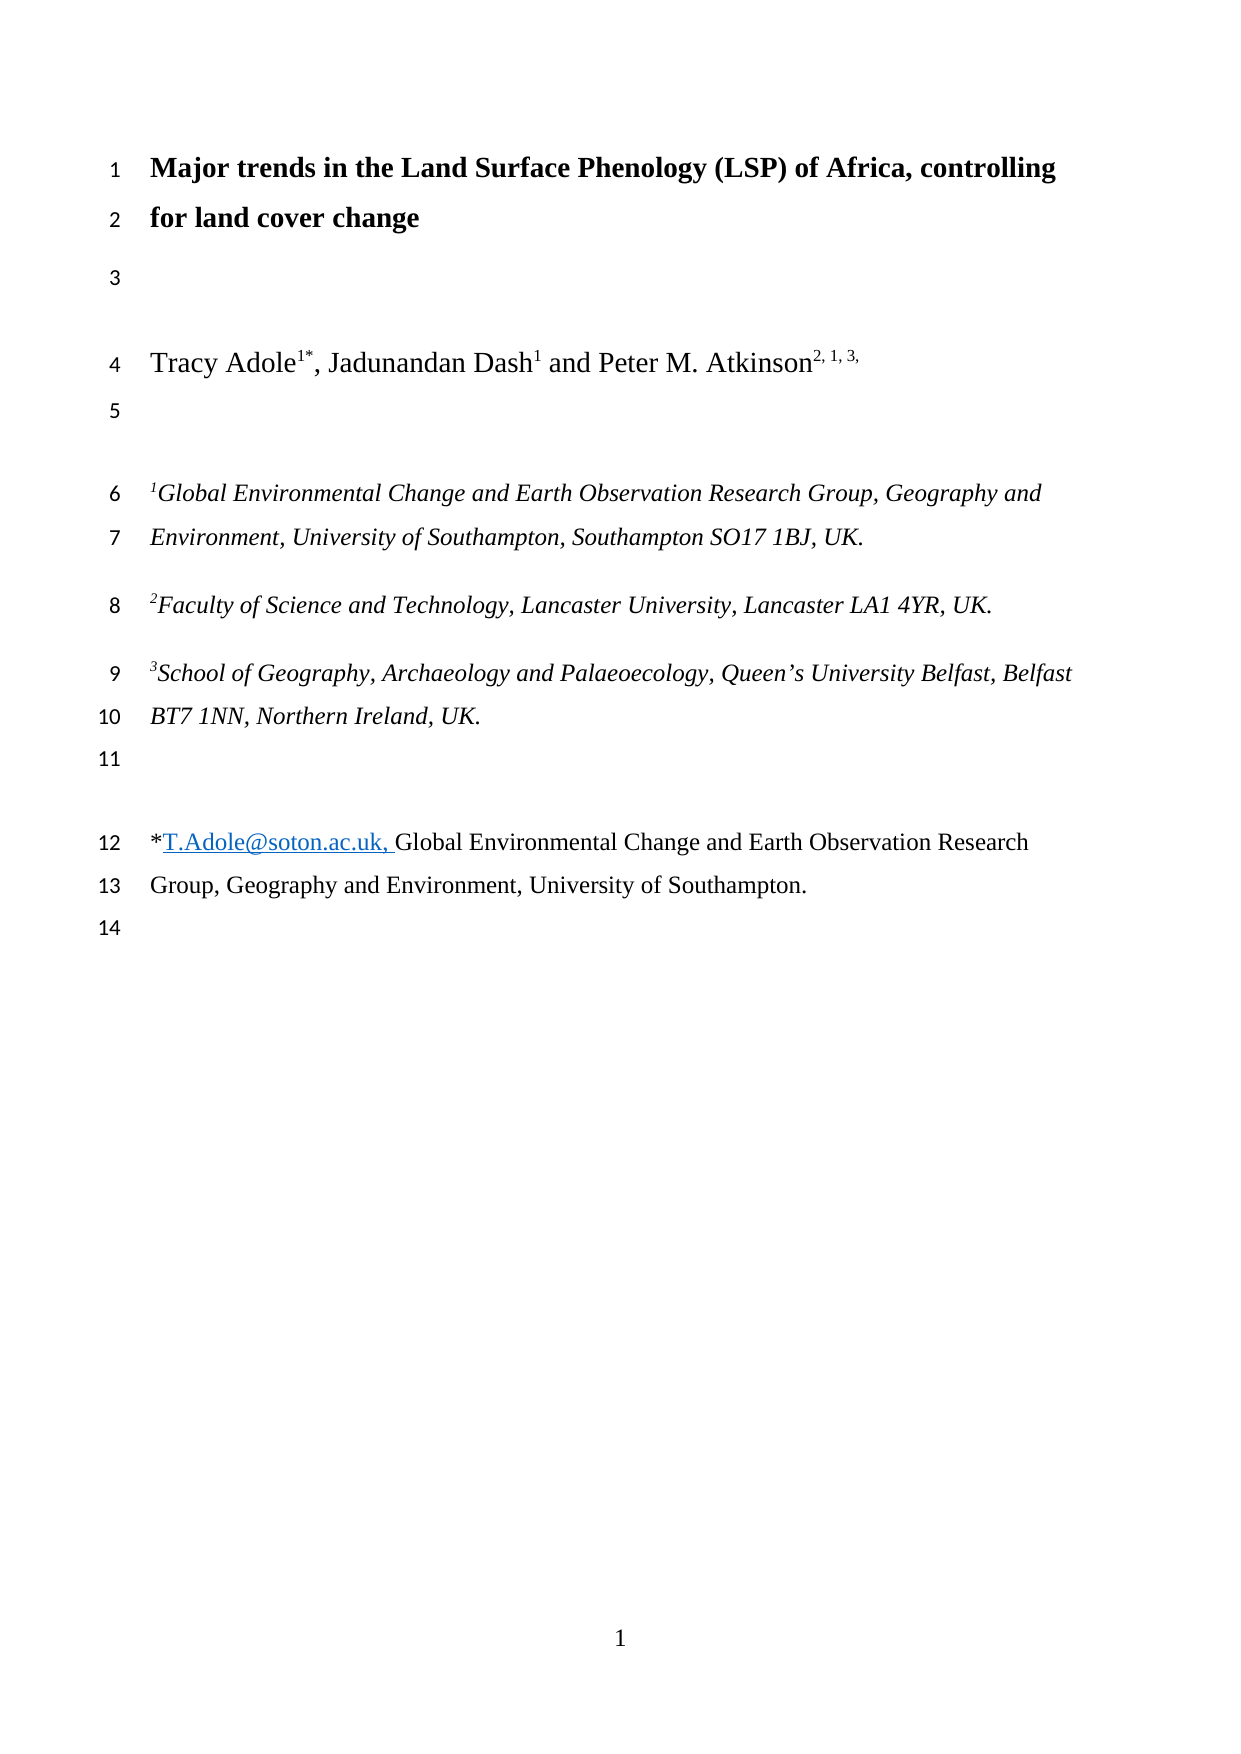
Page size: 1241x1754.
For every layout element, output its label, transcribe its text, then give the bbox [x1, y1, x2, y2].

text 2Faculty of Science and Technology, Lancaster University, Lancaster LA1 4YR, UK. [150, 590, 1090, 618]
text 1Global Environmental Change and Earth Observation Research Group, Geography and Environment, University of Southampton, Southampton SO17 1BJ, UK. [150, 478, 1090, 550]
text *T.Adole@soton.ac.uk, Global Environmental Change and Earth Observation Research Group, Geography and Environment, University of Southampton. [150, 827, 1090, 898]
text Tracy Adole1*, Jadunandan Dash1 and Peter M. Atkinson2, 1, 3, [150, 346, 1090, 379]
title Major trends in the Land Surface Phenology (LSP) of Africa, controlling for land cover change [150, 150, 1090, 234]
text 3School of Geography, Archaeology and Palaeoecology, Queen’s University Belfast, Belfast BT7 1NN, Northern Ireland, UK. [150, 658, 1090, 730]
